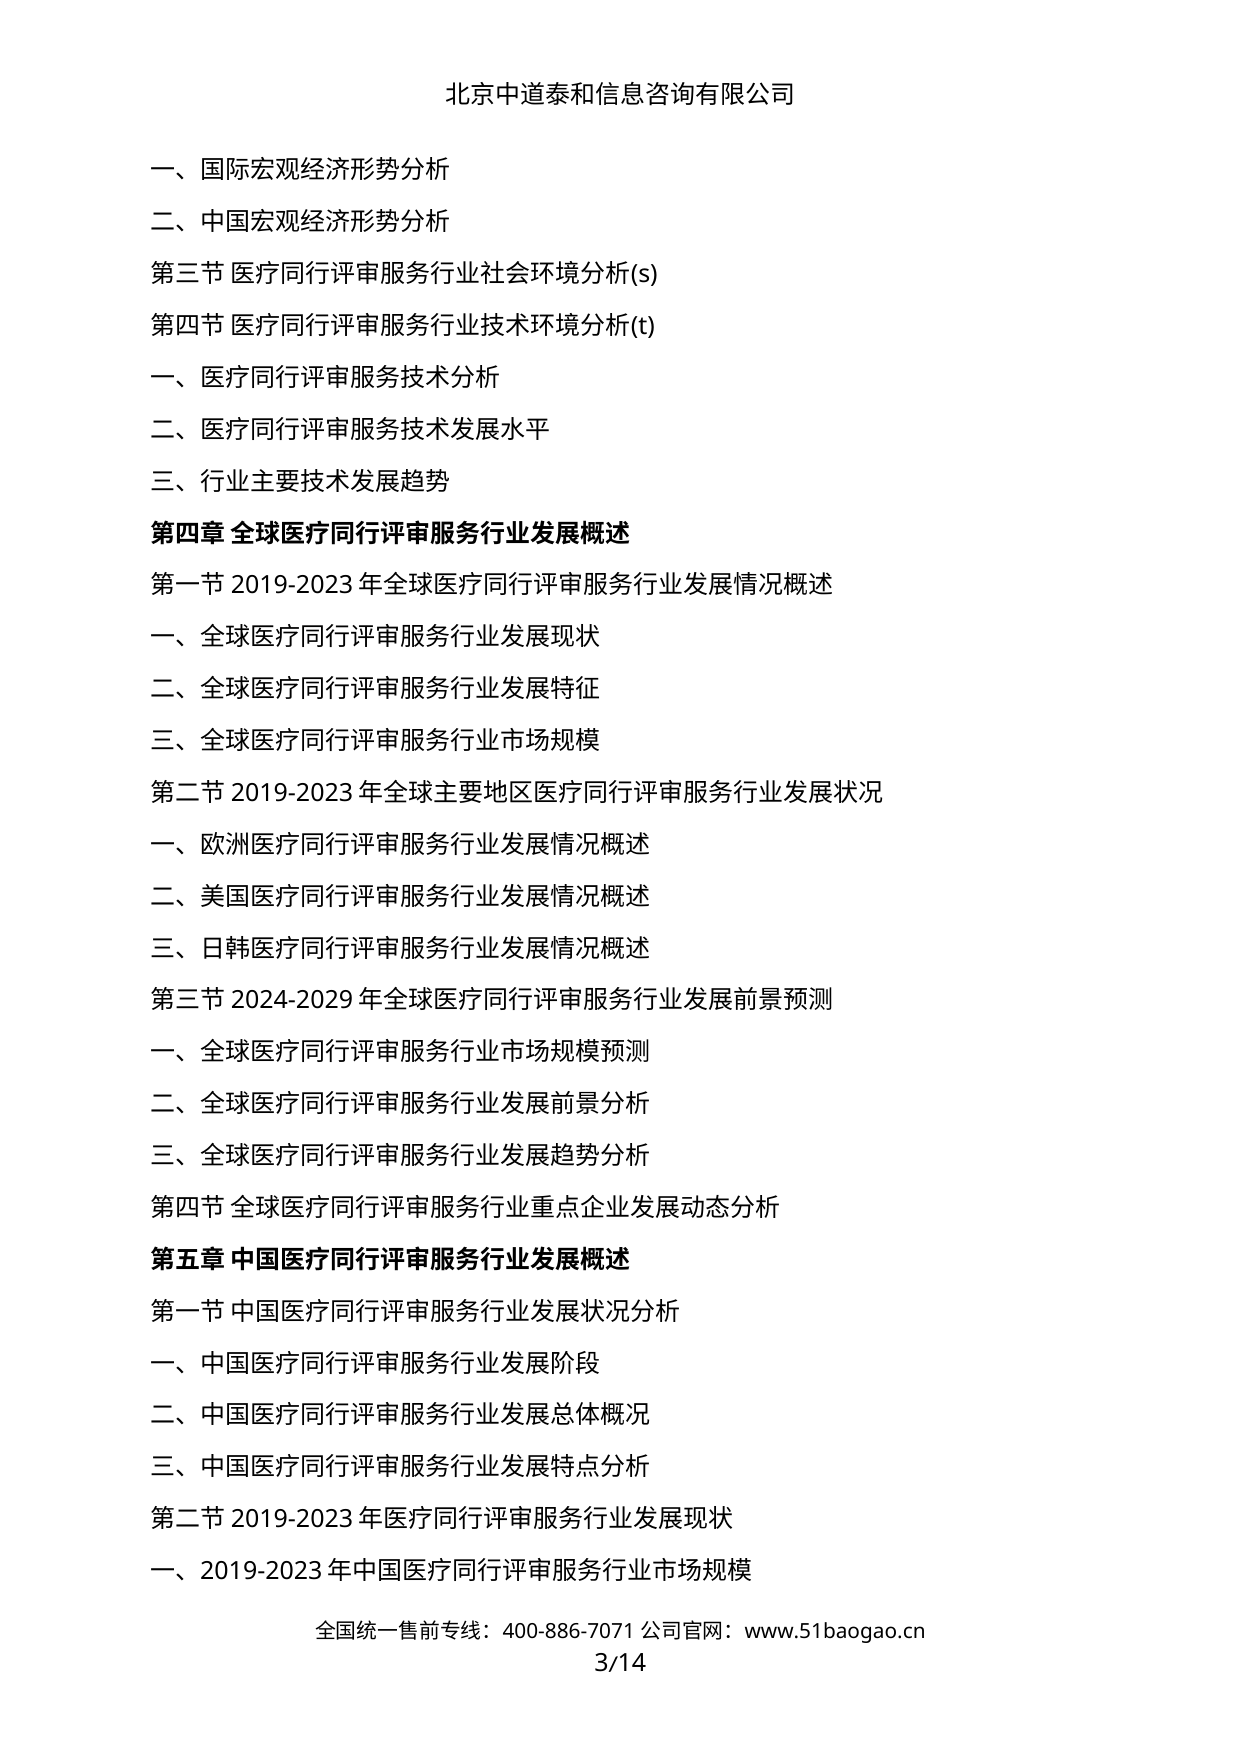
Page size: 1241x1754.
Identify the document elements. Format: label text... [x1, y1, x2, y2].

text 一、国际宏观经济形势分析 [150, 150, 1090, 186]
text 第一节 2019-2023年全球医疗同行评审服务行业发展情况概述 [150, 565, 1090, 601]
text 二、全球医疗同行评审服务行业发展前景分析 [150, 1084, 1090, 1120]
text 二、全球医疗同行评审服务行业发展特征 [150, 669, 1090, 705]
text 第一节 中国医疗同行评审服务行业发展状况分析 [150, 1291, 1090, 1327]
text 第四章 全球医疗同行评审服务行业发展概述 [150, 513, 1090, 549]
text 三、全球医疗同行评审服务行业市场规模 [150, 721, 1090, 757]
text 一、欧洲医疗同行评审服务行业发展情况概述 [150, 824, 1090, 861]
text 三、中国医疗同行评审服务行业发展特点分析 [150, 1447, 1090, 1483]
text 一、2019-2023年中国医疗同行评审服务行业市场规模 [150, 1551, 1090, 1587]
text 第五章 中国医疗同行评审服务行业发展概述 [150, 1239, 1090, 1276]
text 二、美国医疗同行评审服务行业发展情况概述 [150, 876, 1090, 912]
text 三、行业主要技术发展趋势 [150, 461, 1090, 497]
text 三、全球医疗同行评审服务行业发展趋势分析 [150, 1136, 1090, 1172]
text 第三节 医疗同行评审服务行业社会环境分析(s) [150, 254, 1090, 290]
text 一、医疗同行评审服务技术分析 [150, 357, 1090, 394]
text 三、日韩医疗同行评审服务行业发展情况概述 [150, 928, 1090, 964]
text 二、中国医疗同行评审服务行业发展总体概况 [150, 1395, 1090, 1431]
text 第四节 全球医疗同行评审服务行业重点企业发展动态分析 [150, 1187, 1090, 1224]
text 一、全球医疗同行评审服务行业发展现状 [150, 617, 1090, 653]
text 第四节 医疗同行评审服务行业技术环境分析(t) [150, 306, 1090, 342]
text 第二节 2019-2023年医疗同行评审服务行业发展现状 [150, 1499, 1090, 1535]
text 第二节 2019-2023年全球主要地区医疗同行评审服务行业发展状况 [150, 772, 1090, 809]
text 一、全球医疗同行评审服务行业市场规模预测 [150, 1032, 1090, 1068]
text 二、中国宏观经济形势分析 [150, 202, 1090, 238]
text 第三节 2024-2029年全球医疗同行评审服务行业发展前景预测 [150, 980, 1090, 1016]
text 二、医疗同行评审服务技术发展水平 [150, 409, 1090, 446]
text 一、中国医疗同行评审服务行业发展阶段 [150, 1343, 1090, 1379]
